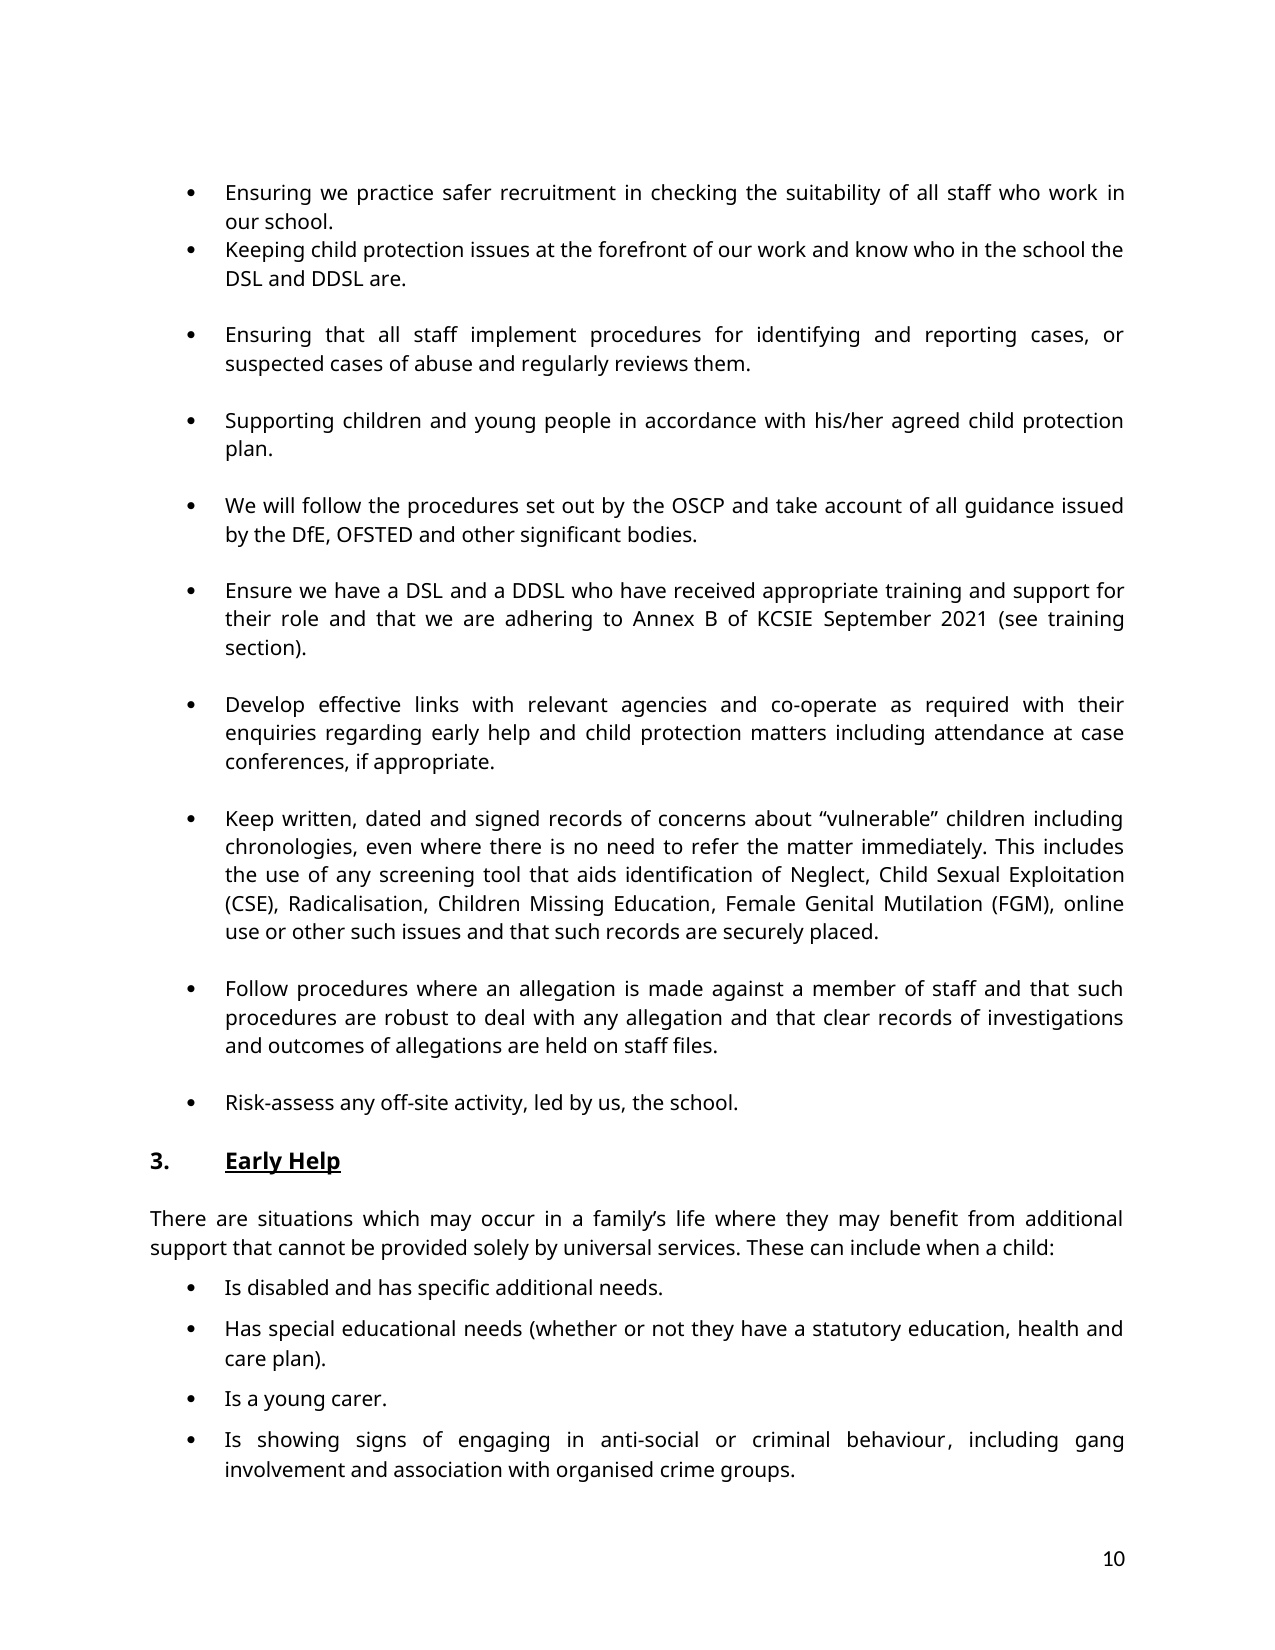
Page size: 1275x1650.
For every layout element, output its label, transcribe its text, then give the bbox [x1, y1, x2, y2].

list Risk-assess any off-site activity, led by us, the school. [187, 1088, 1125, 1116]
list Keep written, dated and signed records of concerns about “vulnerable” children including chronologies, even where there is no need to refer the matter immediately. This includes the use of any screening tool that aids identification of Neglect, Child Sexual Exploitation (CSE), Radicalisation, Children Missing Education, Female Genital Mutilation (FGM), online use or other such issues and that such records are securely placed. [187, 804, 1125, 946]
list Is disabled and has specific additional needs. [187, 1272, 1125, 1302]
list Is showing signs of engaging in anti-social or criminal behaviour, including gang involvement and association with organised crime groups. [187, 1423, 1125, 1483]
list Has special educational needs (whether or not they have a statutory education, health and care plan). [187, 1312, 1125, 1372]
list We will follow the procedures set out by the OSCP and take account of all guidance issued by the DfE, OFSTED and other significant bodies. [187, 491, 1125, 548]
list Is a young carer. [187, 1383, 1125, 1413]
list Keeping child protection issues at the forefront of our work and know who in the school the DSL and DDSL are. [187, 235, 1125, 292]
text There are situations which may occur in a family’s life where they may benefit from additional support that cannot be provided solely by universal services. These can include when a child: [150, 1204, 1125, 1261]
list Follow procedures where an allegation is made against a member of staff and that such procedures are robust to deal with any allegation and that clear records of investigations and outcomes of allegations are held on staff files. [187, 974, 1125, 1059]
list Ensure we have a DSL and a DDSL who have received appropriate training and support for their role and that we are adhering to Annex B of KCSIE September 2021 (see training section). [187, 576, 1125, 661]
list Develop effective links with relevant agencies and co-operate as required with their enquiries regarding early help and child protection matters including attendance at case conferences, if appropriate. [187, 690, 1125, 775]
list Ensuring that all staff implement procedures for identifying and reporting cases, or suspected cases of abuse and regularly reviews them. [187, 321, 1125, 377]
text 3. Early Help [150, 1145, 1125, 1176]
list Ensuring we practice safer recruitment in checking the suitability of all staff who work in our school. [187, 178, 1125, 235]
list Supporting children and young people in accordance with his/her agreed child protection plan. [187, 406, 1125, 463]
